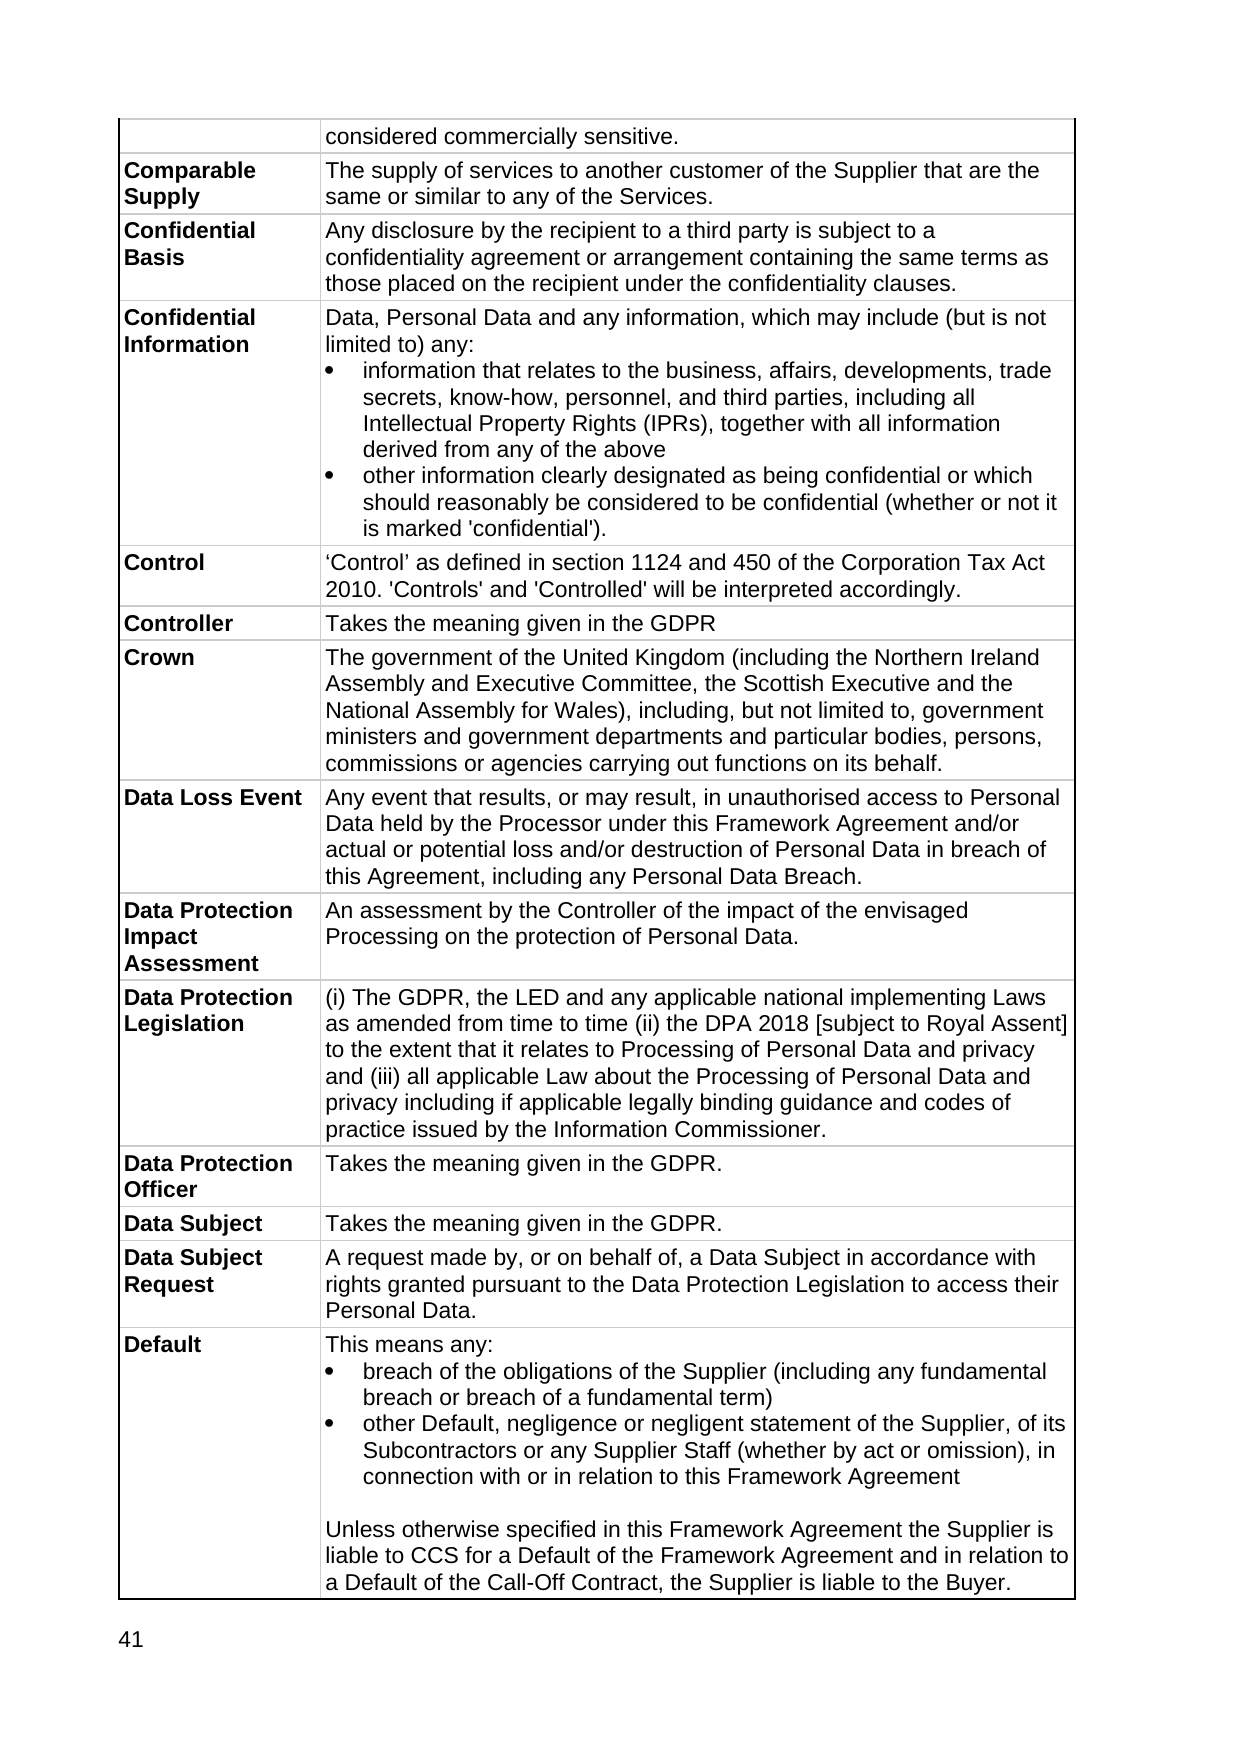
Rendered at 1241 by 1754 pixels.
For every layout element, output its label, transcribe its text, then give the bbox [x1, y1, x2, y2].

table_cell Data Subject [120, 1207, 320, 1240]
table_cell Takes the meaning given in the GDPR. [321, 1147, 1074, 1206]
table_cell Data, Personal Data and any information, which may include (but is not limited to) any: information that relates to the business, affairs, developments, trade secrets, know-how, personnel, and third parties, including all Intellectual Property Rights (IPRs), together with all information derived from any of the above other information clearly designated as being confidential or which should reasonably be considered to be confidential (whether or not it is marked 'confidential'). [321, 301, 1074, 545]
table_cell Control [120, 546, 320, 605]
table_cell Any disclosure by the recipient to a third party is subject to a confidentiality agreement or arrangement containing the same terms as those placed on the recipient under the confidentiality clauses. [321, 215, 1074, 300]
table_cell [120, 120, 320, 152]
table_cell (i) The GDPR, the LED and any applicable national implementing Laws as amended from time to time (ii) the DPA 2018 [subject to Royal Assent] to the extent that it relates to Processing of Personal Data and privacy and (iii) all applicable Law about the Processing of Personal Data and privacy including if applicable legally binding guidance and codes of practice issued by the Information Commissioner. [321, 981, 1074, 1145]
table_cell Controller [120, 607, 320, 639]
table_cell Data Protection Legislation [120, 981, 320, 1145]
table_cell Takes the meaning given in the GDPR [321, 607, 1074, 639]
table_cell Data Protection Officer [120, 1147, 320, 1206]
table_cell Any event that results, or may result, in unauthorised access to Personal Data held by the Processor under this Framework Agreement and/or actual or potential loss and/or destruction of Personal Data in breach of this Agreement, including any Personal Data Breach. [321, 781, 1074, 892]
table_cell This means any: breach of the obligations of the Supplier (including any fundamental breach or breach of a fundamental term) other Default, negligence or negligent statement of the Supplier, of its Subcontractors or any Supplier Staff (whether by act or omission), in connection with or in relation to this Framework Agreement Unless otherwise specified in this Framework Agreement the Supplier is liable to CCS for a Default of the Framework Agreement and in relation to a Default of the Call-Off Contract, the Supplier is liable to the Buyer. [321, 1328, 1074, 1598]
table_cell Comparable Supply [120, 154, 320, 213]
table_cell ‘Control’ as defined in section 1124 and 450 of the Corporation Tax Act 2010. 'Controls' and 'Controlled' will be interpreted accordingly. [321, 546, 1074, 605]
table_cell Confidential Information [120, 301, 320, 545]
table_cell An assessment by the Controller of the impact of the envisaged Processing on the protection of Personal Data. [321, 894, 1074, 979]
table_cell The government of the United Kingdom (including the Northern Ireland Assembly and Executive Committee, the Scottish Executive and the National Assembly for Wales), including, but not limited to, government ministers and government departments and particular bodies, persons, commissions or agencies carrying out functions on its behalf. [321, 641, 1074, 779]
table_cell Takes the meaning given in the GDPR. [321, 1207, 1074, 1240]
table_cell Default [120, 1328, 320, 1598]
table_cell Data Protection Impact Assessment [120, 894, 320, 979]
table_cell A request made by, or on behalf of, a Data Subject in accordance with rights granted pursuant to the Data Protection Legislation to access their Personal Data. [321, 1241, 1074, 1327]
table_cell The supply of services to another customer of the Supplier that are the same or similar to any of the Services. [321, 154, 1074, 213]
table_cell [321, 120, 1074, 152]
table_cell Data Subject Request [120, 1241, 320, 1327]
table_cell Data Loss Event [120, 781, 320, 892]
table_cell Confidential Basis [120, 215, 320, 300]
table_cell Crown [120, 641, 320, 779]
